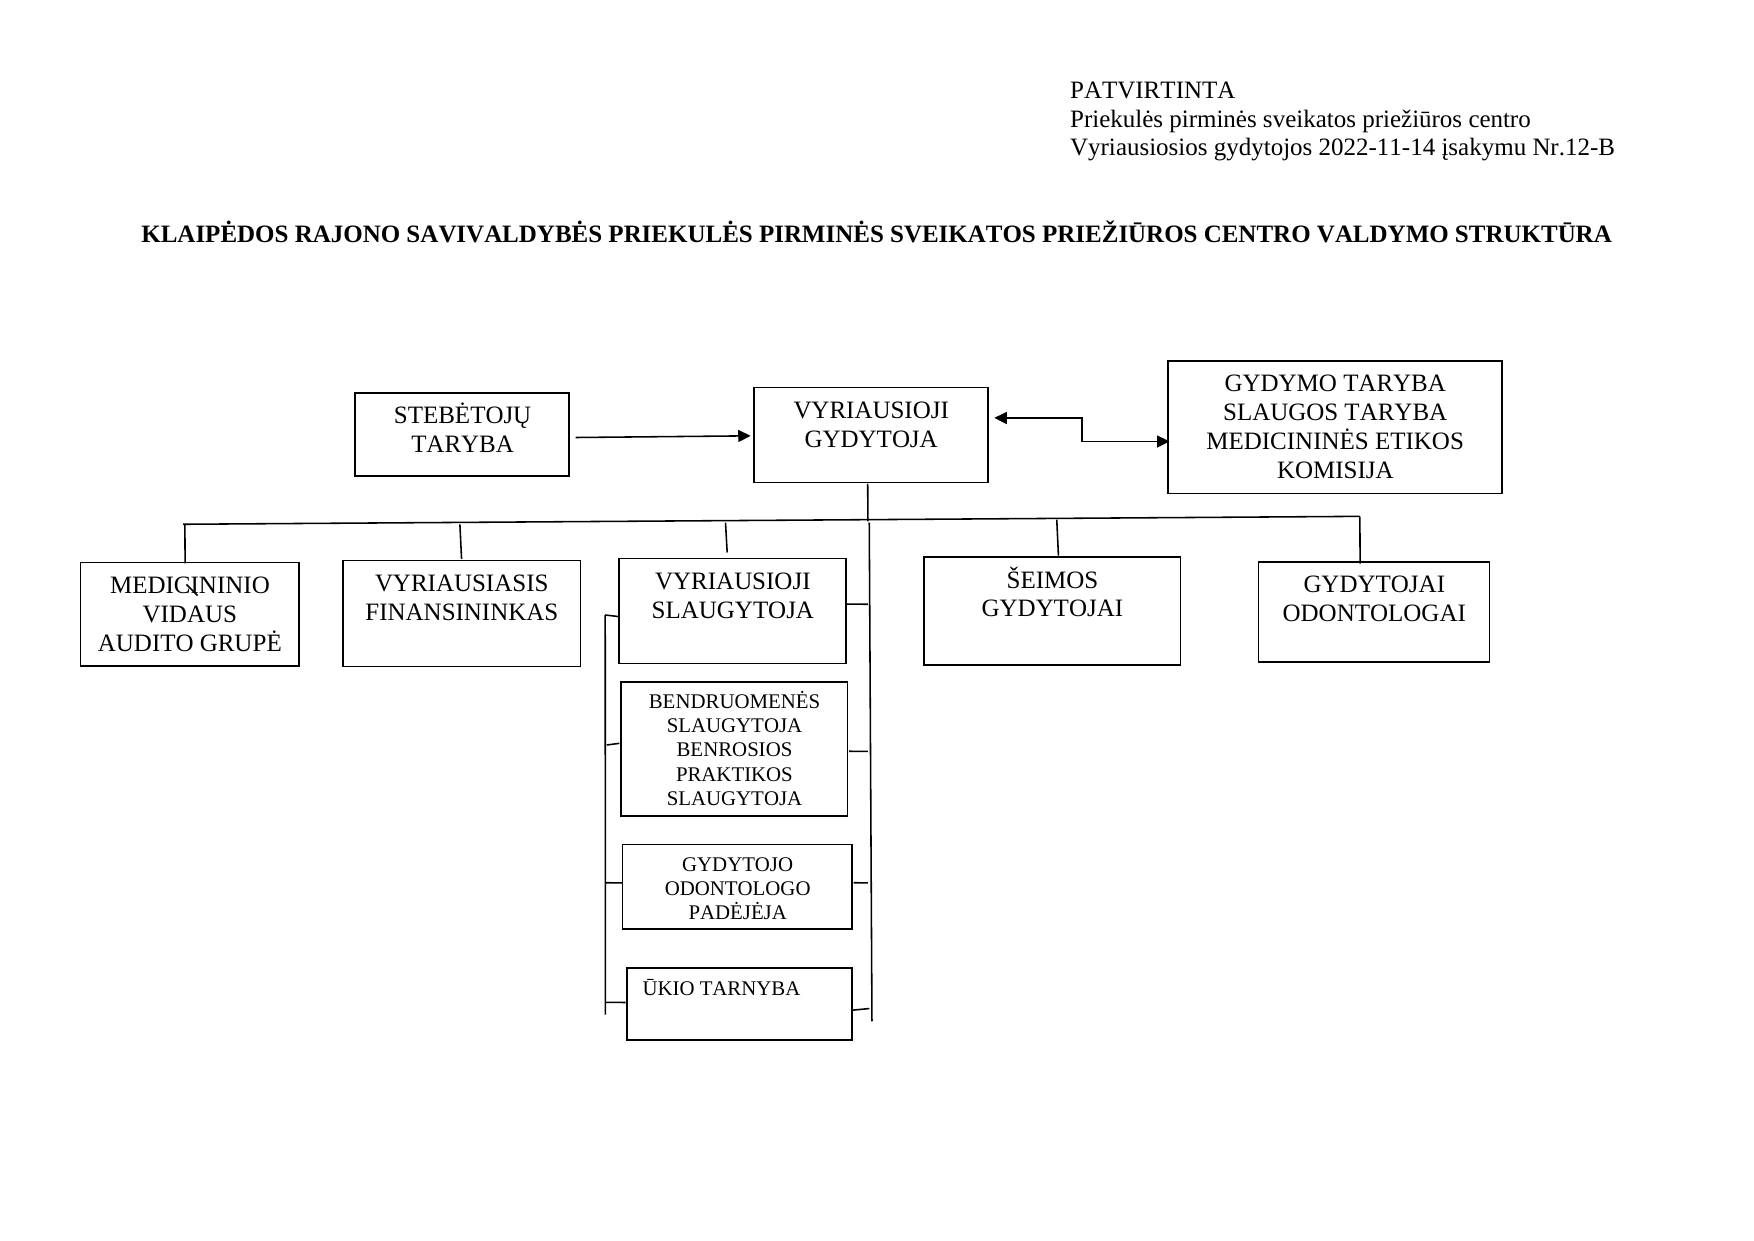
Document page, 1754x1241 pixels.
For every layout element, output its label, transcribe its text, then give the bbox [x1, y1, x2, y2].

text KLAIPĖDOS RAJONO SAVIVALDYBĖS PRIEKULĖS PIRMINĖS SVEIKATOS PRIEŽIŪROS CENTRO VALDYMO STRUKTŪRA [75, 219, 1679, 247]
text PATVIRTINTA [75, 75, 1679, 104]
text Vyriausiosios gydytojos 2022-11-14 įsakymu Nr.12-B [75, 132, 1679, 161]
text Priekulės pirminės sveikatos priežiūros centro [75, 104, 1679, 132]
